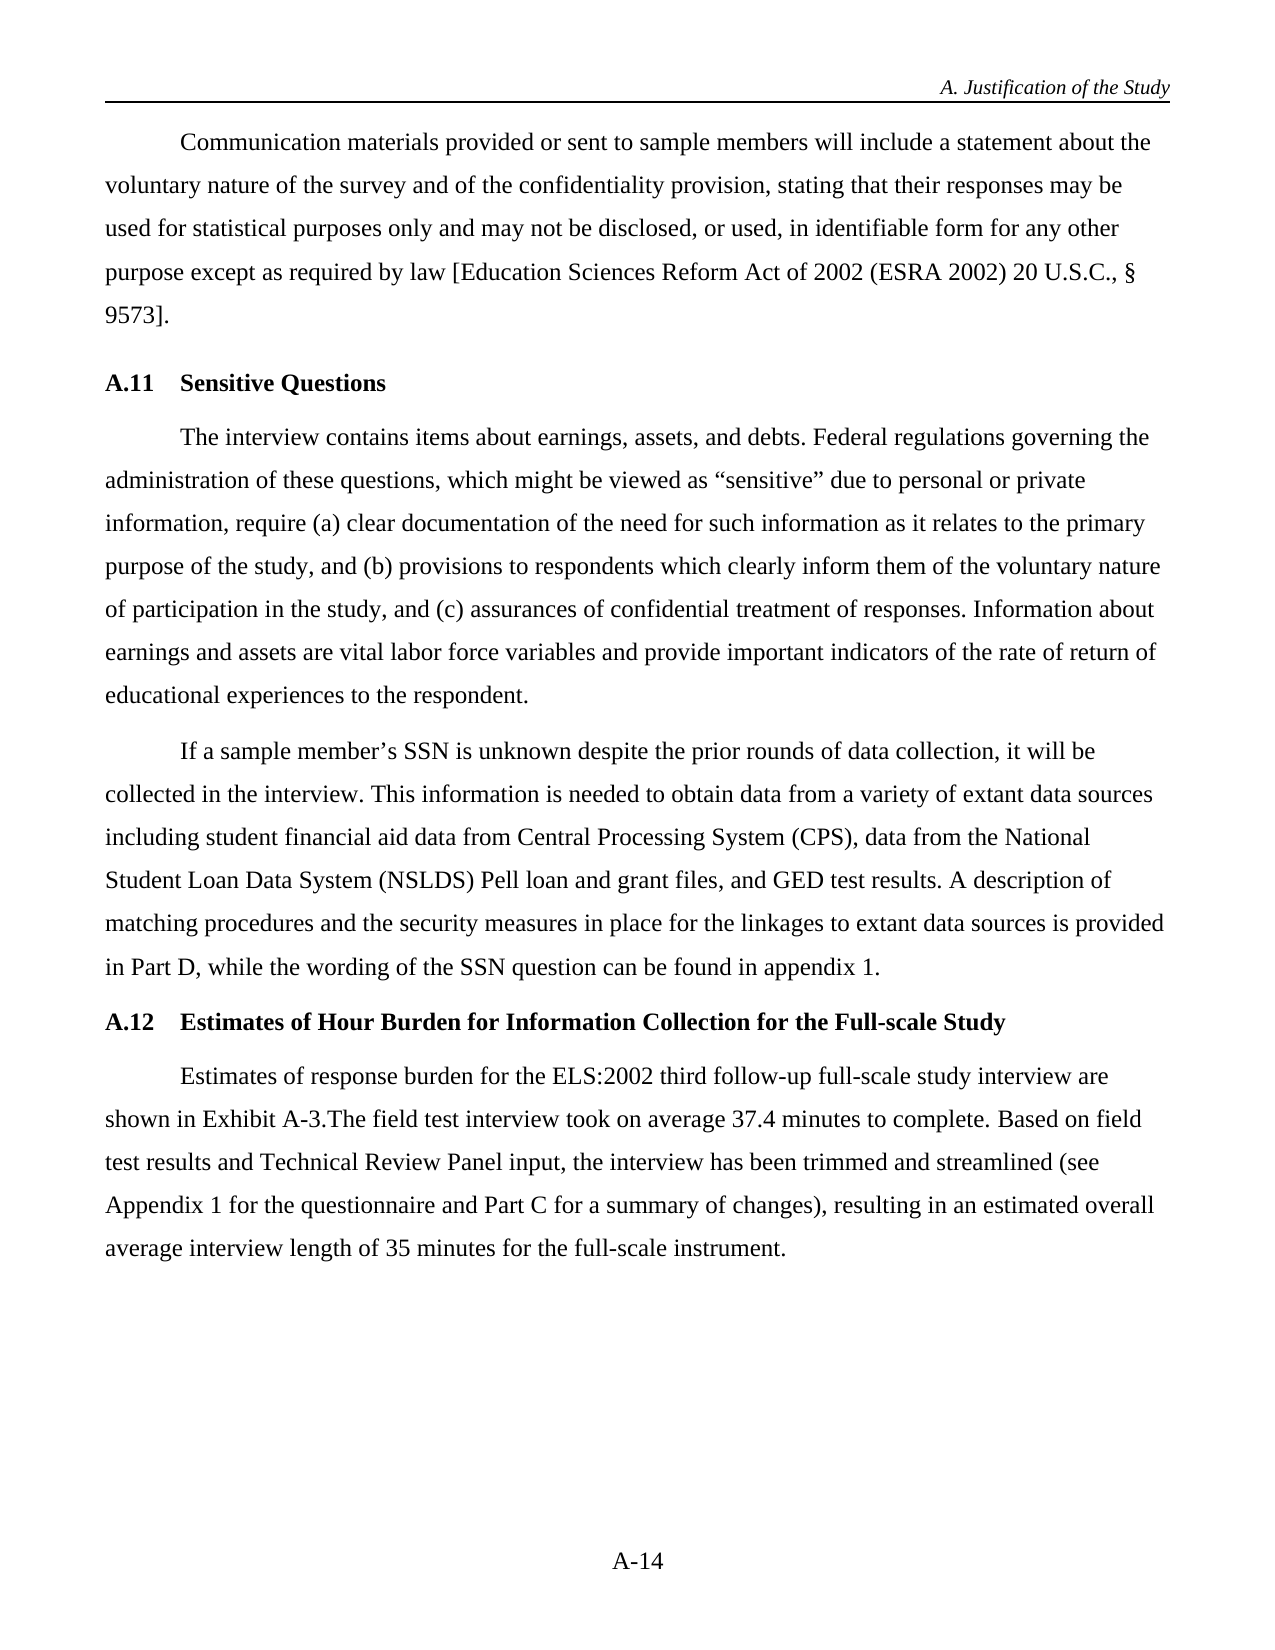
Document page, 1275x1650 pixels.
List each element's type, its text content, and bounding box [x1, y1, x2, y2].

text If a sample member’s SSN is unknown despite the prior rounds of data collection, it will be collected in the interview. This information is needed to obtain data from a variety of extant data sources including student financial aid data from Central Processing System (CPS), data from the National Student Loan Data System (NSLDS) Pell loan and grant files, and GED test results. A description of matching procedures and the security measures in place for the linkages to extant data sources is provided in Part D, while the wording of the SSN question can be found in appendix 1. [105, 736, 1170, 980]
subtitle A.12 Estimates of Hour Burden for Information Collection for the Full-scale Study [105, 1007, 1170, 1036]
text The interview contains items about earnings, assets, and debts. Federal regulations governing the administration of these questions, which might be viewed as “sensitive” due to personal or private information, require (a) clear documentation of the need for such information as it relates to the primary purpose of the study, and (b) provisions to respondents which clearly inform them of the voluntary nature of participation in the study, and (c) assurances of confidential treatment of responses. Information about earnings and assets are vital labor force variables and provide important indicators of the rate of return of educational experiences to the respondent. [105, 422, 1170, 709]
subtitle A.11 Sensitive Questions [105, 368, 1170, 397]
text Communication materials provided or sent to sample members will include a statement about the voluntary nature of the survey and of the confidentiality provision, stating that their responses may be used for statistical purposes only and may not be disclosed, or used, in identifiable form for any other purpose except as required by law [Education Sciences Reform Act of 2002 (ESRA 2002) 20 U.S.C., § 9573]. [105, 127, 1170, 328]
text Estimates of response burden for the ELS:2002 third follow-up full-scale study interview are shown in Exhibit A-3.The field test interview took on average 37.4 minutes to complete. Based on field test results and Technical Review Panel input, the interview has been trimmed and streamlined (see Appendix 1 for the questionnaire and Part C for a summary of changes), resulting in an estimated overall average interview length of 35 minutes for the full-scale instrument. [105, 1061, 1170, 1262]
